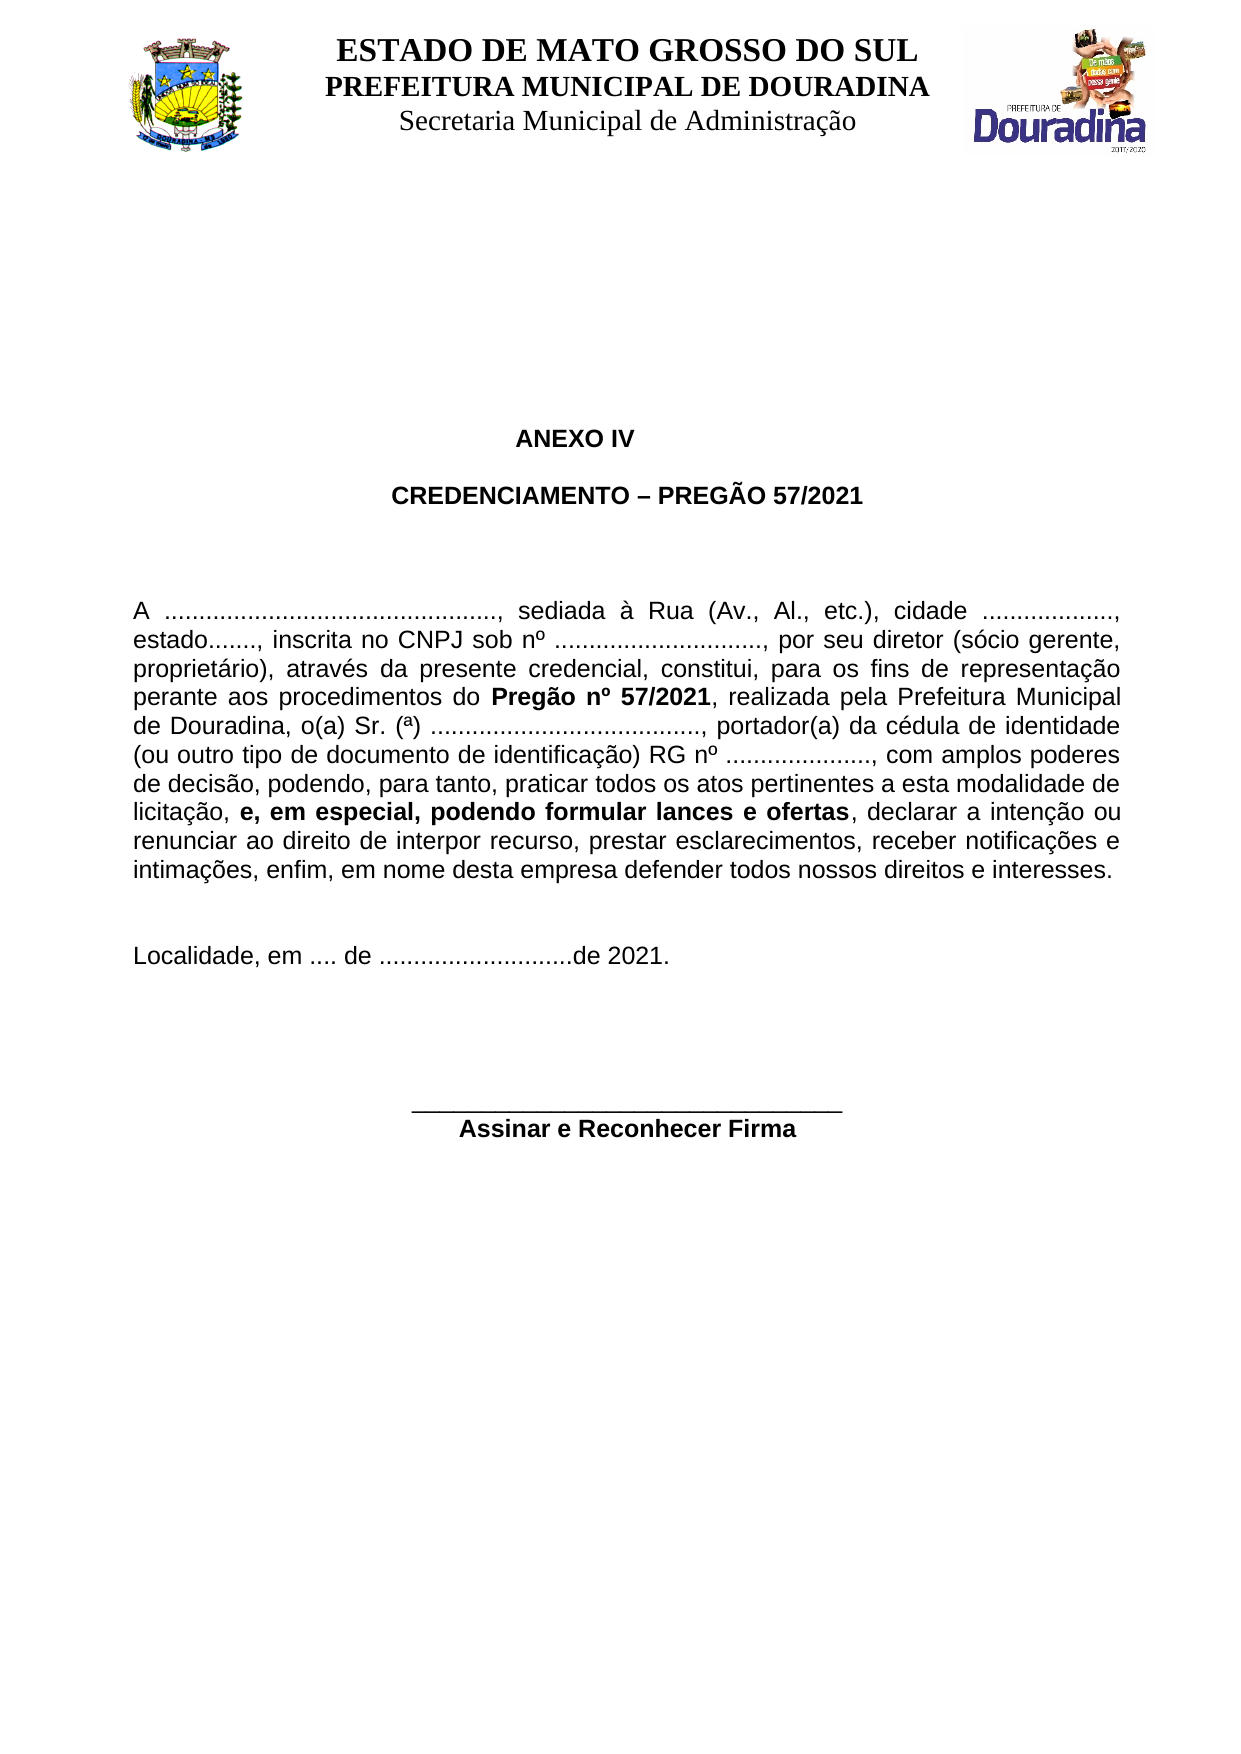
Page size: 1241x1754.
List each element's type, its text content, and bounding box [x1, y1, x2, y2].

picture [963, 25, 1156, 156]
text Localidade, em .... de ............................de 2021. [133, 941, 1122, 970]
picture [119, 25, 251, 162]
subtitle ANEXO IV [28, 424, 1122, 452]
text CREDENCIAMENTO – PREGÃO 57/2021 [133, 481, 1122, 510]
text _______________________________ [133, 1085, 1122, 1114]
text A ................................................, sediada à Rua (Av., Al., etc.), cidade ..................., estado......., inscrita no CNPJ sob nº .............................., por seu diretor (sócio gerente, proprietário), através da presente credencial, constitui, para os fins de representação perante aos procedimentos do Pregão nº 57/2021, realizada pela Prefeitura Municipal de Douradina, o(a) Sr. (ª) ......................................., portador(a) da cédula de identidade (ou outro tipo de documento de identificação) RG nº ....................., com amplos poderes de decisão, podendo, para tanto, praticar todos os atos pertinentes a esta modalidade de licitação, e, em especial, podendo formular lances e ofertas, declarar a intenção ou renunciar ao direito de interpor recurso, prestar esclarecimentos, receber notificações e intimações, enfim, em nome desta empresa defender todos nossos direitos e interesses. [133, 596, 1122, 884]
text Assinar e Reconhecer Firma [133, 1114, 1122, 1142]
